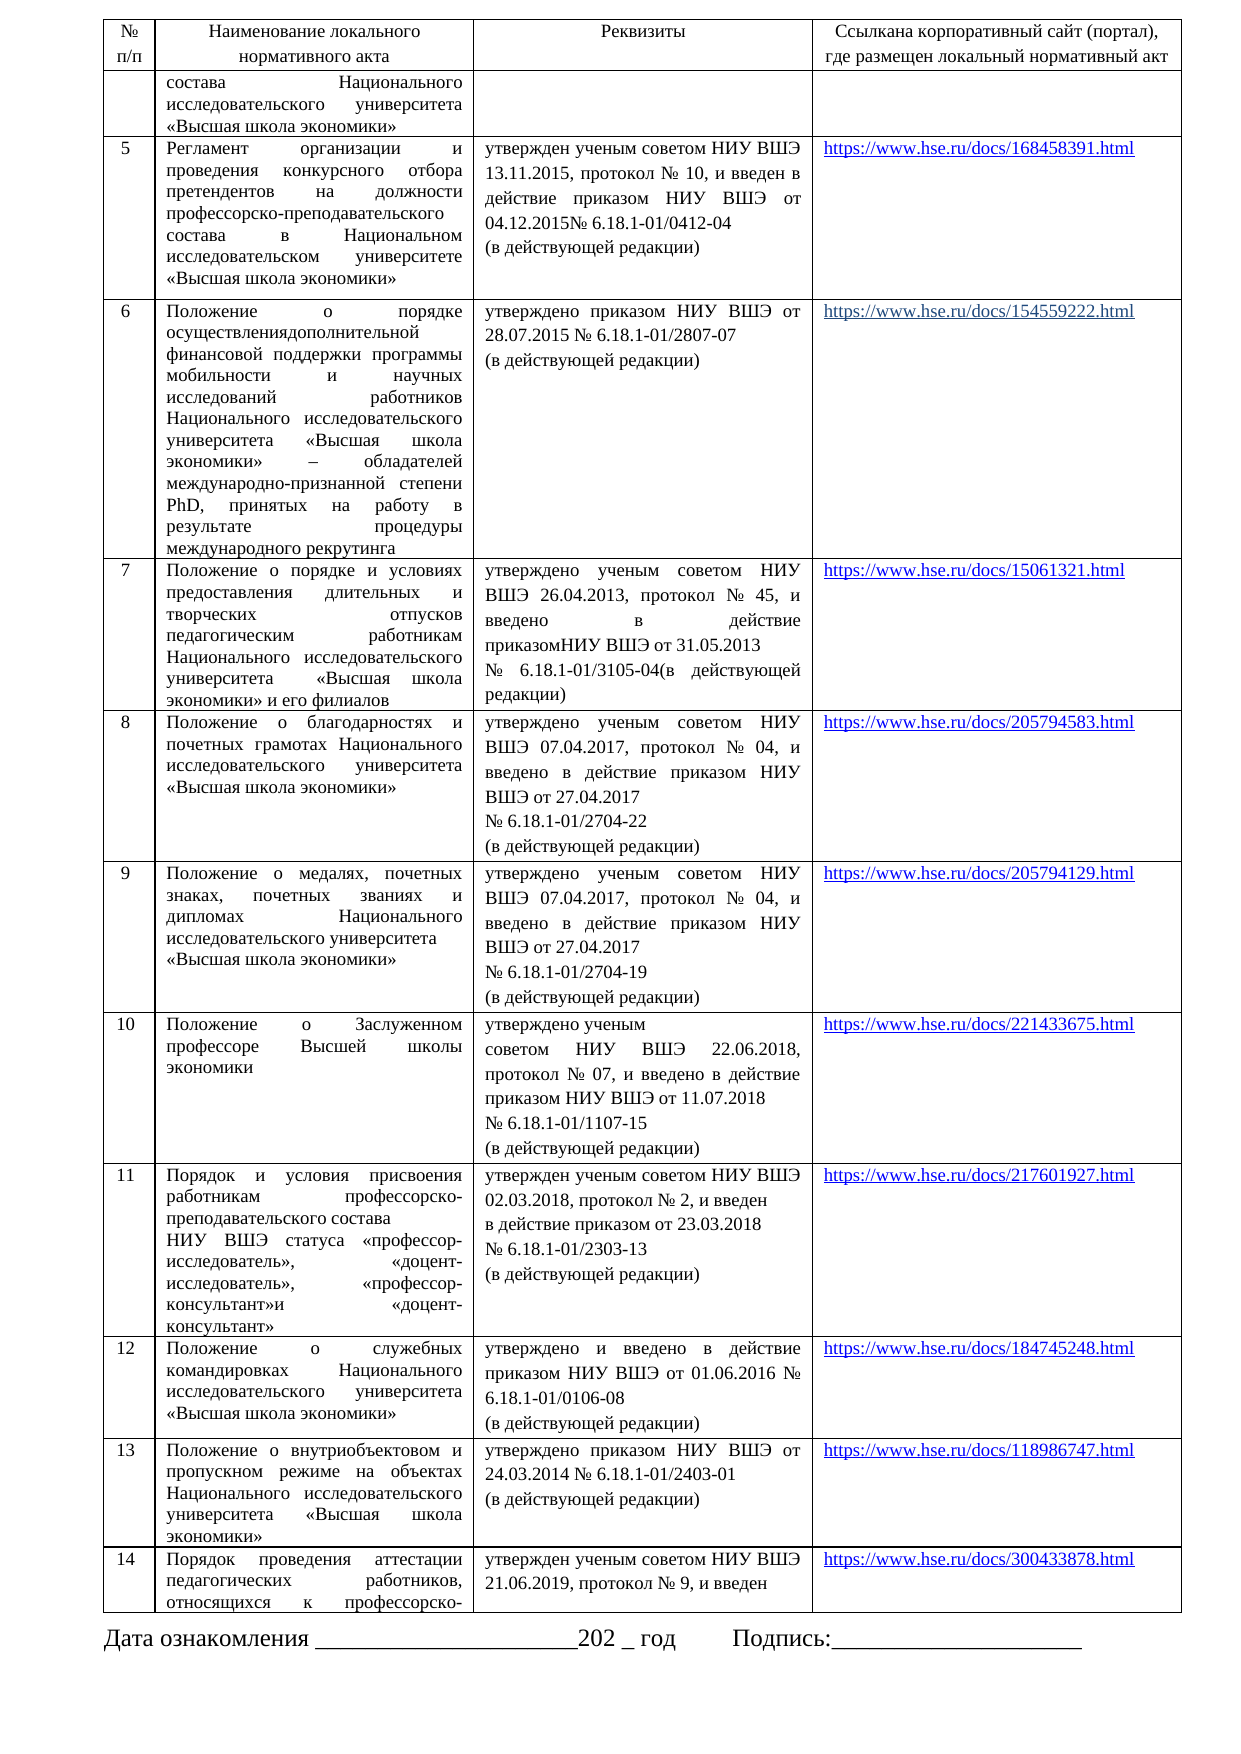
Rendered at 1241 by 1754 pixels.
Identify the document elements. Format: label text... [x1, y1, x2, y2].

table_cell [104, 1013, 154, 1163]
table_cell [813, 71, 1181, 136]
table_cell https://www.hse.ru/docs/154559222.html [813, 300, 1181, 558]
table_cell [104, 1337, 154, 1437]
table_cell [104, 71, 154, 136]
table_cell [104, 559, 154, 710]
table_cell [156, 71, 473, 136]
table_cell утвержден ученым советом НИУ ВШЭ 02.03.2018, протокол № 2, и введен в действие приказом от 23.03.2018 № 6.18.1-01/2303-13 (в действующей редакции) [474, 1164, 812, 1336]
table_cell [156, 1548, 473, 1612]
table_cell Положение о служебных командировках Национального исследовательского университета «Высшая школа экономики» [156, 1337, 473, 1437]
table_cell https://www.hse.ru/docs/217601927.html [813, 1164, 1181, 1336]
table_cell утверждено ученым советом НИУ ВШЭ 07.04.2017, протокол № 04, и введено в действие приказом НИУ ВШЭ от 27.04.2017 № 6.18.1-01/2704-19 (в действующей редакции) [474, 862, 812, 1012]
table_cell https://www.hse.ru/docs/221433675.html [813, 1013, 1181, 1163]
table_cell утверждено и введено в действие приказом НИУ ВШЭ от 01.06.2016 № 6.18.1-01/0106-08 (в действующей редакции) [474, 1337, 812, 1437]
table_cell Порядок и условия присвоения работникам профессорско-преподавательского состава НИУ ВШЭ статуса «профессор-исследователь», «доцент-исследователь», «профессор-консультант»и «доцент-консультант» [156, 1164, 473, 1336]
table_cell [474, 1548, 812, 1612]
table_cell [104, 137, 154, 298]
table_cell https://www.hse.ru/docs/205794583.html [813, 711, 1181, 861]
table_cell Положение о порядке осуществлениядополнительной финансовой поддержки программы мобильности и научных исследований работников Национального исследовательского университета «Высшая школа экономики» – обладателей международно-признанной степени PhD, принятых на работу в результате процедуры международного рекрутинга [156, 300, 473, 558]
table_cell Положение о медалях, почетных знаках, почетных званиях и дипломах Национального исследовательского университета «Высшая школа экономики» [156, 862, 473, 1012]
table_cell утверждено ученым советом НИУ ВШЭ 26.04.2013, протокол № 45, и введено в действие приказомНИУ ВШЭ от 31.05.2013 № 6.18.1-01/3105-04(в действующей редакции) [474, 559, 812, 710]
table_cell утвержден ученым советом НИУ ВШЭ 13.11.2015, протокол № 10, и введен в действие приказом НИУ ВШЭ от 04.12.2015№ 6.18.1-01/0412-04 (в действующей редакции) [474, 137, 812, 298]
table_cell [104, 300, 154, 558]
table_cell Положение о благодарностях и почетных грамотах Национального исследовательского университета «Высшая школа экономики» [156, 711, 473, 861]
table_cell https://www.hse.ru/docs/168458391.html [813, 137, 1181, 298]
table_header № п/п [104, 20, 154, 70]
table_cell https://www.hse.ru/docs/184745248.html [813, 1337, 1181, 1437]
table_header Наименование локального нормативного акта [156, 20, 473, 70]
table_cell [104, 862, 154, 1012]
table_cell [474, 71, 812, 136]
table_cell Положение о внутриобъектовом и пропускном режиме на объектах Национального исследовательского университета «Высшая школа экономики» [156, 1439, 473, 1546]
table_cell [104, 711, 154, 861]
table_cell Положение о порядке и условиях предоставления длительных и творческих отпусков педагогическим работникам Национального исследовательского университета «Высшая школа экономики» и его филиалов [156, 559, 473, 710]
table_cell утверждено ученым советом НИУ ВШЭ 22.06.2018, протокол № 07, и введено в действие приказом НИУ ВШЭ от 11.07.2018 № 6.18.1-01/1107-15 (в действующей редакции) [474, 1013, 812, 1163]
table_cell Регламент организации и проведения конкурсного отбора претендентов на должности профессорско-преподавательского состава в Национальном исследовательском университете «Высшая школа экономики» [156, 137, 473, 298]
table_cell Положение о Заслуженном профессоре Высшей школы экономики [156, 1013, 473, 1163]
table_cell [104, 1439, 154, 1546]
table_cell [813, 1548, 1181, 1612]
table_cell [104, 1548, 154, 1612]
table_cell утверждено приказом НИУ ВШЭ от 24.03.2014 № 6.18.1-01/2403-01 (в действующей редакции) [474, 1439, 812, 1546]
table_cell https://www.hse.ru/docs/15061321.html [813, 559, 1181, 710]
table_header Реквизиты [474, 20, 812, 70]
table_cell https://www.hse.ru/docs/205794129.html [813, 862, 1181, 1012]
table_cell утверждено приказом НИУ ВШЭ от 28.07.2015 № 6.18.1-01/2807-07 (в действующей редакции) [474, 300, 812, 558]
table_header Ссылкана корпоративный сайт (портал), где размещен локальный нормативный акт [813, 20, 1181, 70]
table_cell https://www.hse.ru/docs/118986747.html [813, 1439, 1181, 1546]
table_cell утверждено ученым советом НИУ ВШЭ 07.04.2017, протокол № 04, и введено в действие приказом НИУ ВШЭ от 27.04.2017 № 6.18.1-01/2704-22 (в действующей редакции) [474, 711, 812, 861]
table_cell [104, 1164, 154, 1336]
